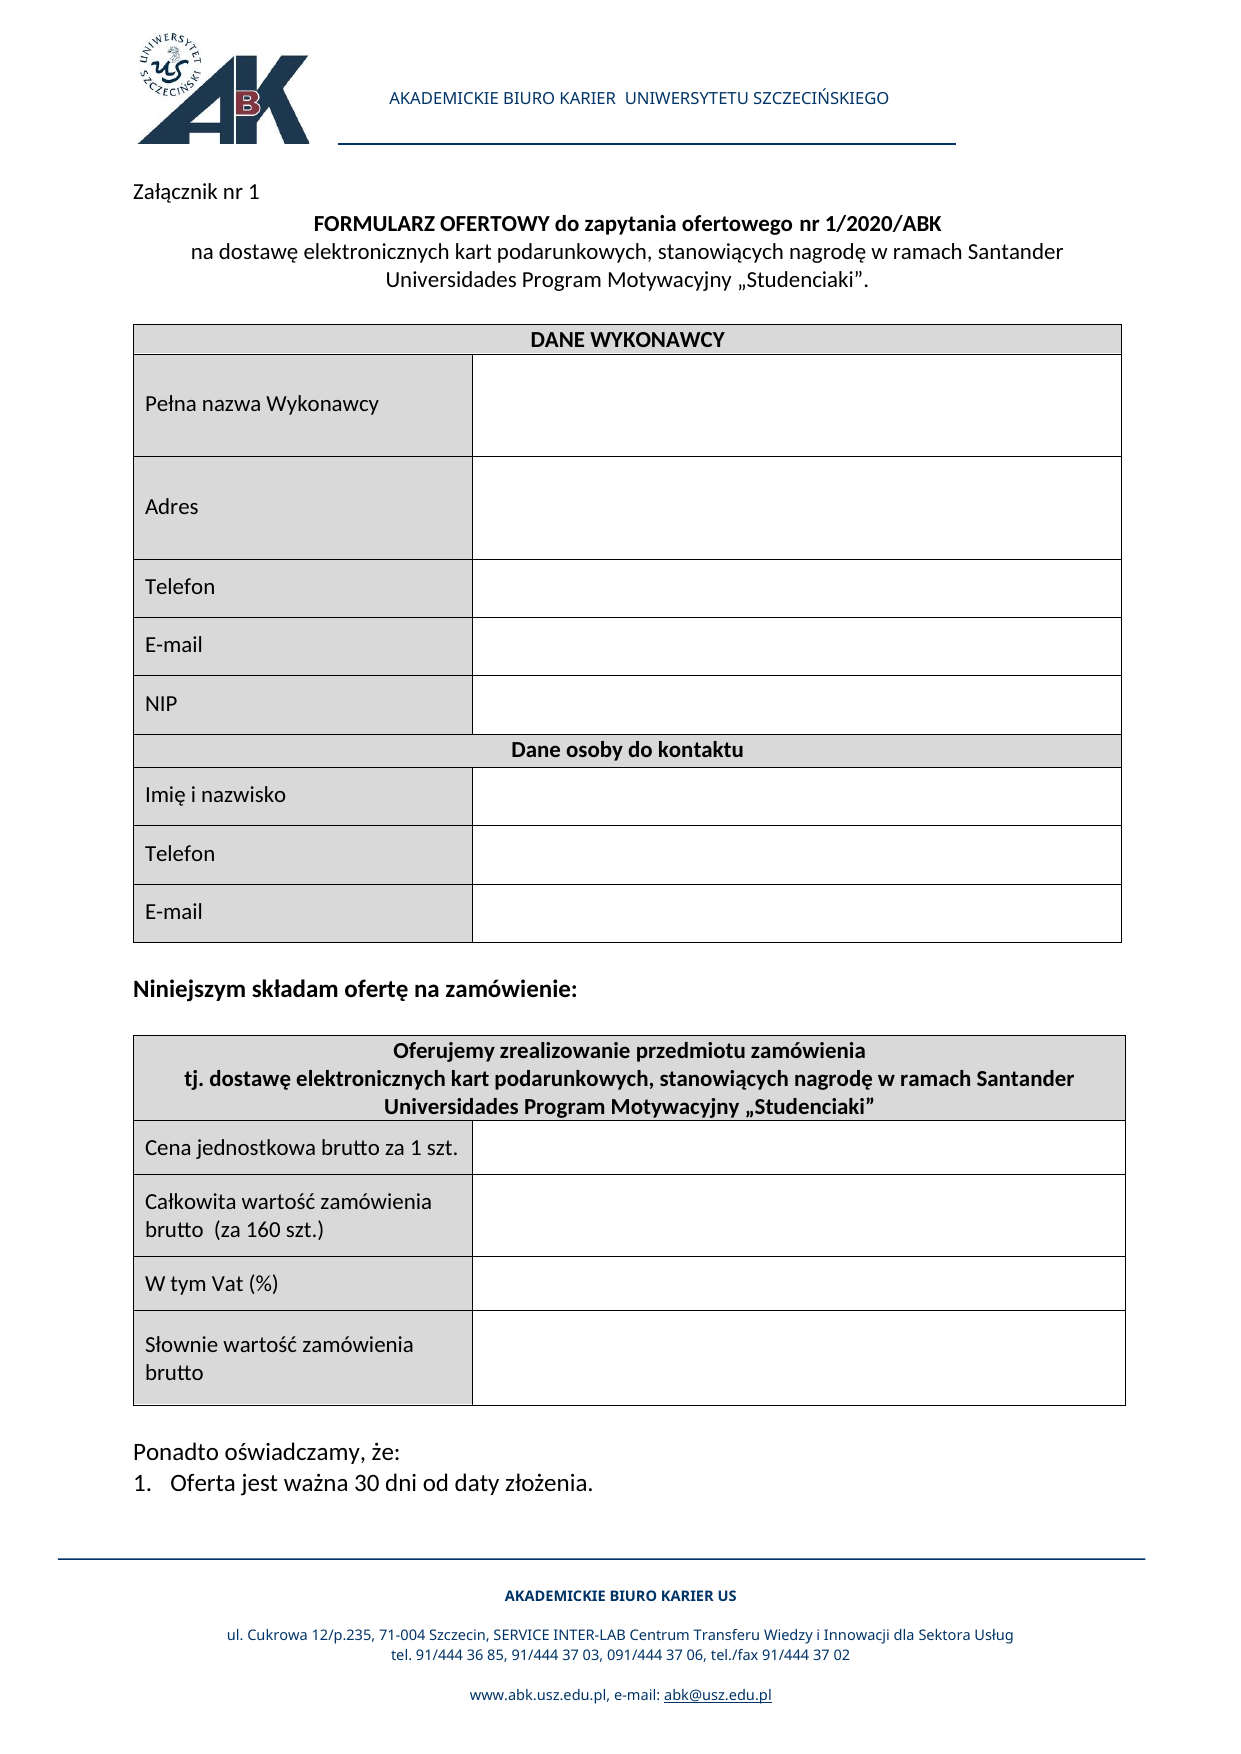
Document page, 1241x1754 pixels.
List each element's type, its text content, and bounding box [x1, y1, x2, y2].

list Oferta jest ważna 30 dni od daty złożenia. [133, 1467, 1122, 1497]
text FORMULARZ OFERTOWY do zapytania ofertowego nr 1/2020/ABK [133, 209, 1122, 237]
table_cell Cena jednostkowa brutto za 1 szt. [134, 1121, 472, 1174]
picture [137, 33, 310, 144]
text Załącznik nr 1 [133, 177, 1122, 205]
table_cell Telefon [134, 826, 472, 884]
table_cell Całkowita wartość zamówienia brutto (za 160 szt.) [134, 1175, 472, 1256]
table_cell Telefon [134, 560, 472, 617]
table_cell Dane osoby do kontaktu [134, 735, 1121, 767]
table_cell [473, 1175, 1125, 1256]
table_cell Adres [134, 457, 472, 559]
table_cell [473, 676, 1121, 734]
table_cell [473, 826, 1121, 884]
table_cell E-mail [134, 885, 472, 942]
text na dostawę elektronicznych kart podarunkowych, stanowiących nagrodę w ramach Santander Universidades Program Motywacyjny „Studenciaki”. [133, 237, 1122, 293]
table_cell [473, 1311, 1125, 1404]
table_cell [473, 1257, 1125, 1310]
table_header DANE WYKONAWCY [134, 325, 1121, 353]
table_cell [473, 457, 1121, 559]
text Ponadto oświadczamy, że: [133, 1436, 1122, 1467]
table_cell [473, 618, 1121, 675]
table_cell NIP [134, 676, 472, 734]
text Niniejszym składam ofertę na zamówienie: [133, 974, 1122, 1004]
table_cell Słownie wartość zamówienia brutto [134, 1311, 472, 1404]
table_cell W tym Vat (%) [134, 1257, 472, 1310]
table_cell [473, 560, 1121, 617]
table_cell [473, 885, 1121, 942]
table_header Oferujemy zrealizowanie przedmiotu zamówienia tj. dostawę elektronicznych kart podarunkowych, stanowiących nagrodę w ramach Santander Universidades Program Motywacyjny „Studenciaki” [134, 1036, 1125, 1120]
table_cell Imię i nazwisko [134, 768, 472, 825]
table_cell E-mail [134, 618, 472, 675]
table_cell [473, 355, 1121, 456]
table_cell [473, 768, 1121, 825]
table_cell Pełna nazwa Wykonawcy [134, 355, 472, 456]
table_cell [473, 1121, 1125, 1174]
